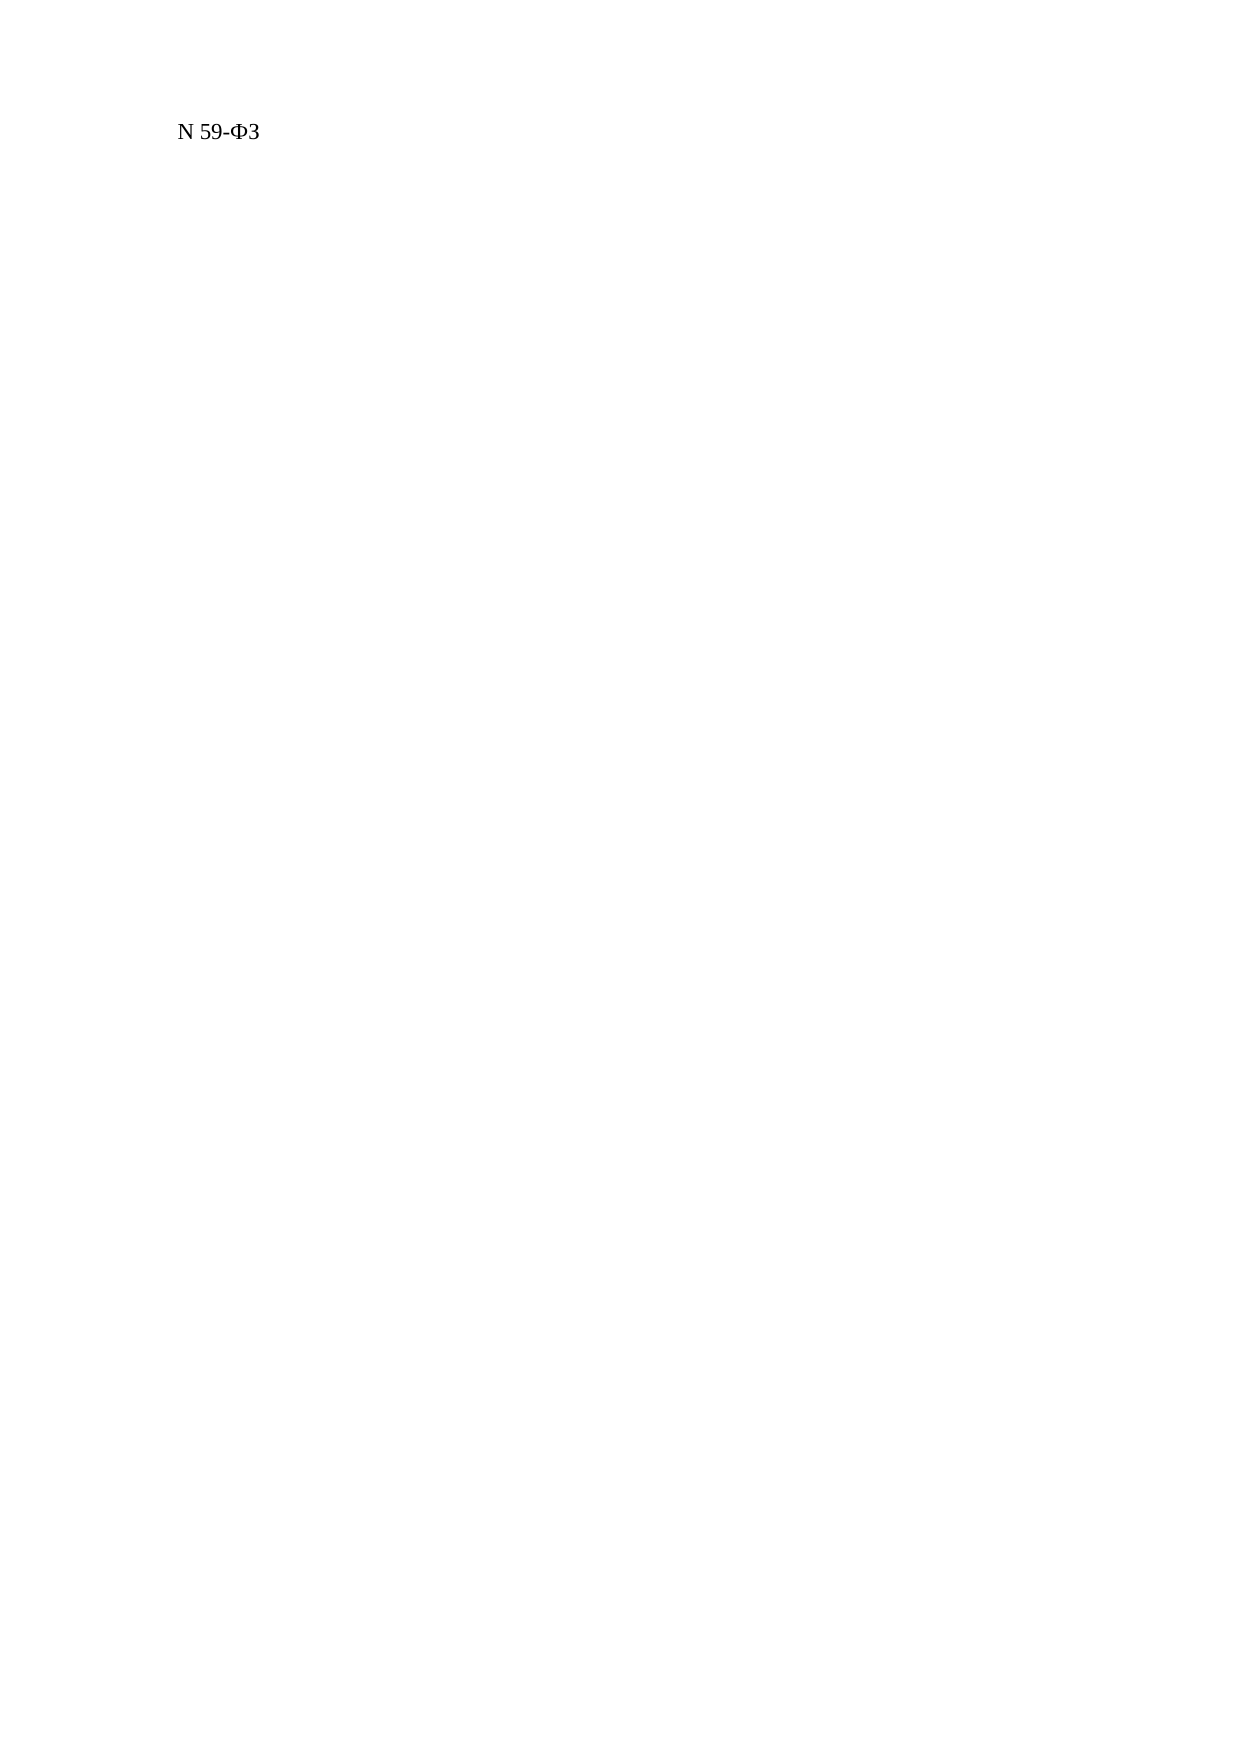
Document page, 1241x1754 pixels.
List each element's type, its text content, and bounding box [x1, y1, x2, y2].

text N 59-ФЗ [177, 118, 1152, 144]
